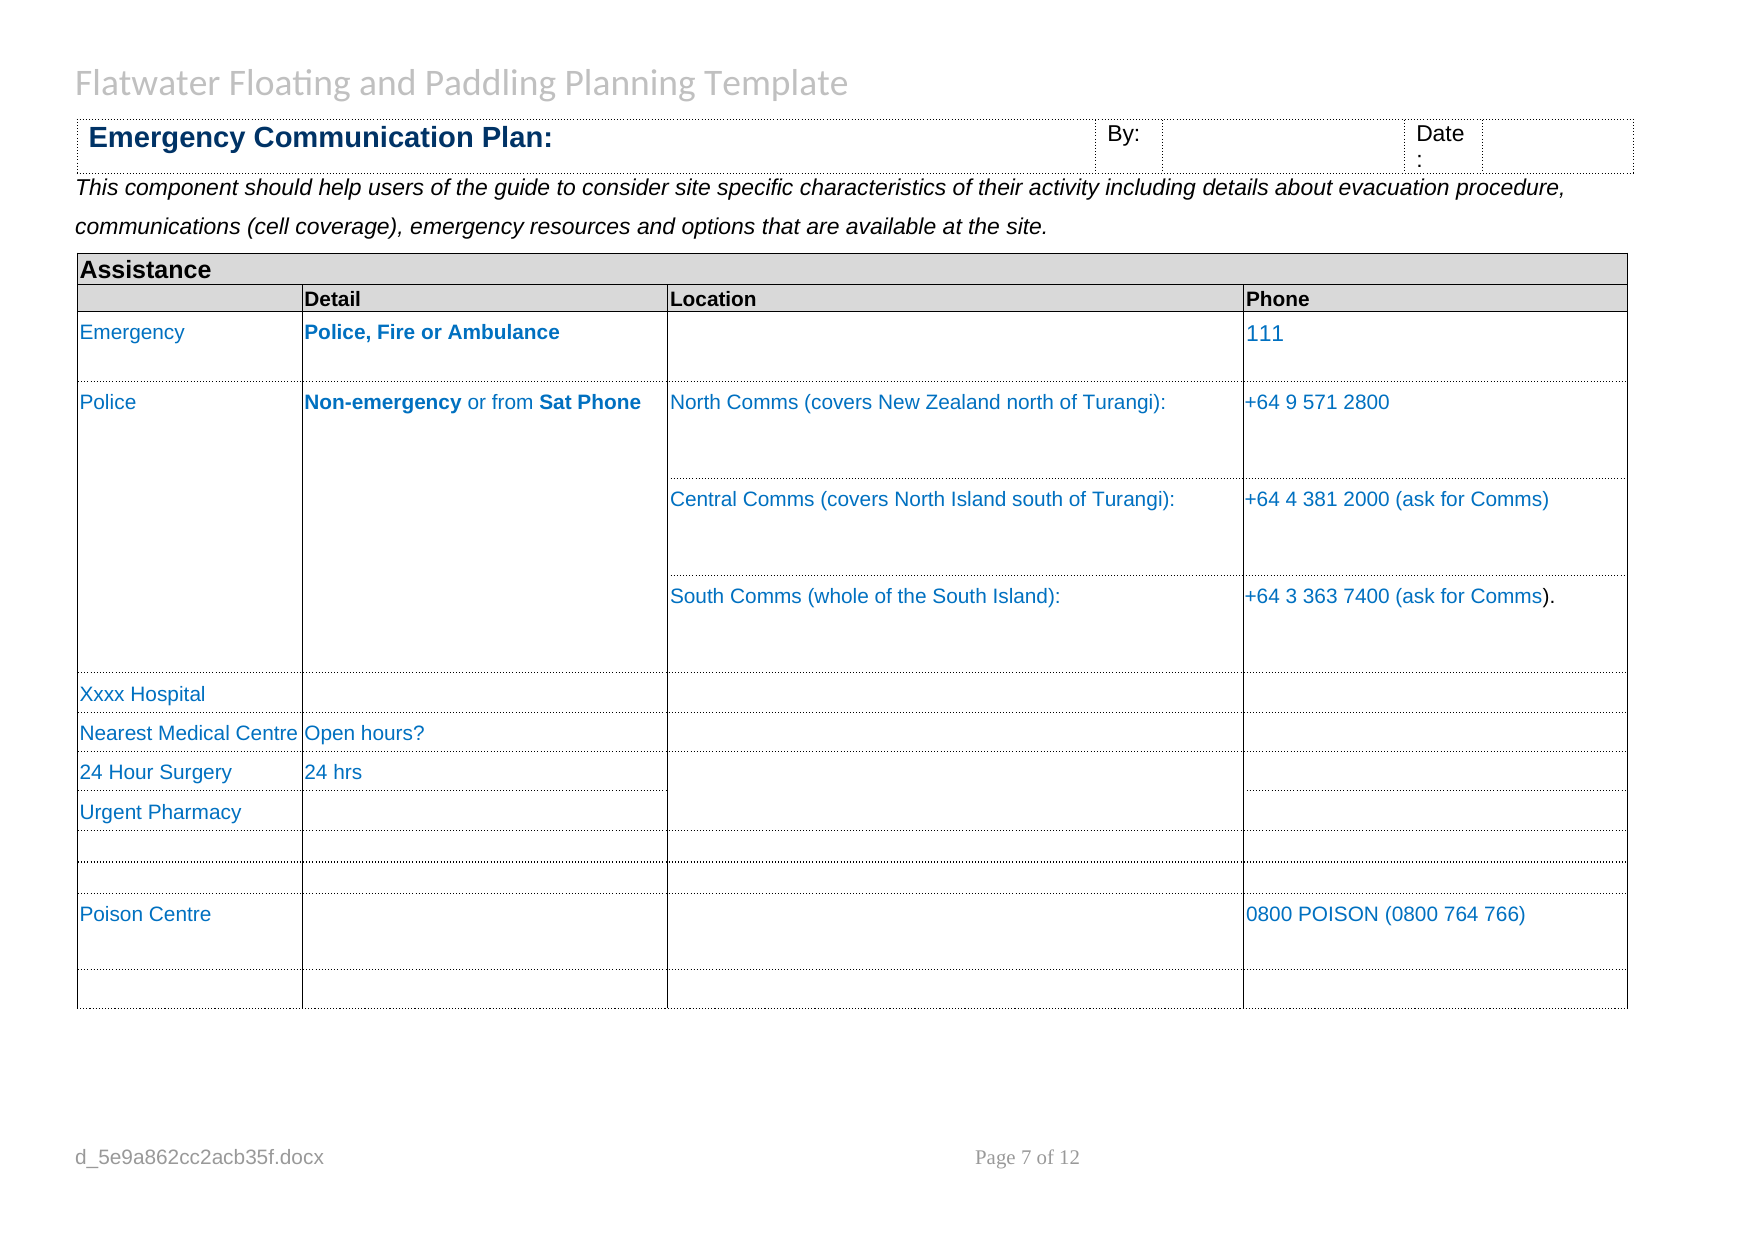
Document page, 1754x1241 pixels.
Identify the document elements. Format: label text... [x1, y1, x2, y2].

table_cell Phone [1244, 285, 1627, 311]
table_cell Location [668, 285, 1243, 311]
table_cell [668, 751, 1243, 830]
table_cell Urgent Pharmacy [78, 790, 302, 830]
table_cell Police, Fire or Ambulance [303, 312, 667, 381]
table_cell Detail [303, 285, 667, 311]
table_cell [1244, 712, 1627, 751]
table_cell [78, 830, 302, 861]
table_cell [78, 285, 302, 311]
table_cell [1244, 672, 1627, 712]
table_cell 24 hrs [303, 751, 667, 790]
table_cell Nearest Medical Centre [78, 712, 302, 751]
table_cell South Comms (whole of the South Island): [668, 575, 1243, 672]
table_cell [1244, 830, 1627, 861]
table_cell [303, 969, 667, 1008]
text This component should help users of the guide to consider site specific characteristics of their activity including details about evacuation procedure, communications (cell coverage), emergency resources and options that are available at the site. [75, 173, 1635, 239]
table_cell +64 3 363 7400 (ask for Comms). [1244, 575, 1627, 672]
table_cell Police [78, 381, 302, 672]
table_cell [668, 861, 1243, 893]
table_cell [303, 830, 667, 861]
table_header Assistance [78, 254, 1627, 284]
table_header [1163, 119, 1405, 172]
table_cell [1244, 969, 1627, 1008]
table_cell [303, 861, 667, 893]
table_cell Central Comms (covers North Island south of Turangi): [668, 478, 1243, 575]
table_cell North Comms (covers New Zealand north of Turangi): [668, 381, 1243, 478]
table_cell [1244, 861, 1627, 893]
table_cell Emergency [78, 312, 302, 381]
table_header [1482, 119, 1633, 172]
table_cell 0800 POISON (0800 764 766) [1244, 893, 1627, 969]
table_cell [1244, 790, 1627, 830]
table_cell [303, 893, 667, 969]
table_cell +64 4 381 2000 (ask for Comms) [1244, 478, 1627, 575]
table_cell Open hours? [303, 712, 667, 751]
table_cell [668, 893, 1243, 969]
table_cell [1244, 751, 1627, 790]
table_cell [668, 672, 1243, 712]
table_cell 111 [1244, 312, 1627, 381]
table_cell [668, 712, 1243, 751]
table_header By: [1096, 119, 1162, 172]
table_cell Non-emergency or from Sat Phone [303, 381, 667, 672]
table_cell Poison Centre [78, 893, 302, 969]
table_cell [668, 969, 1243, 1008]
table_cell [78, 861, 302, 893]
table_cell [78, 969, 302, 1008]
table_cell 24 Hour Surgery [78, 751, 302, 790]
table_header Emergency Communication Plan: [77, 119, 1096, 172]
table_cell Xxxx Hospital [78, 672, 302, 712]
table_cell [303, 790, 667, 830]
table_cell +64 9 571 2800 [1244, 381, 1627, 478]
table_cell [303, 672, 667, 712]
table_header Date: [1405, 119, 1482, 172]
table_cell [668, 312, 1243, 381]
table_cell [668, 830, 1243, 861]
